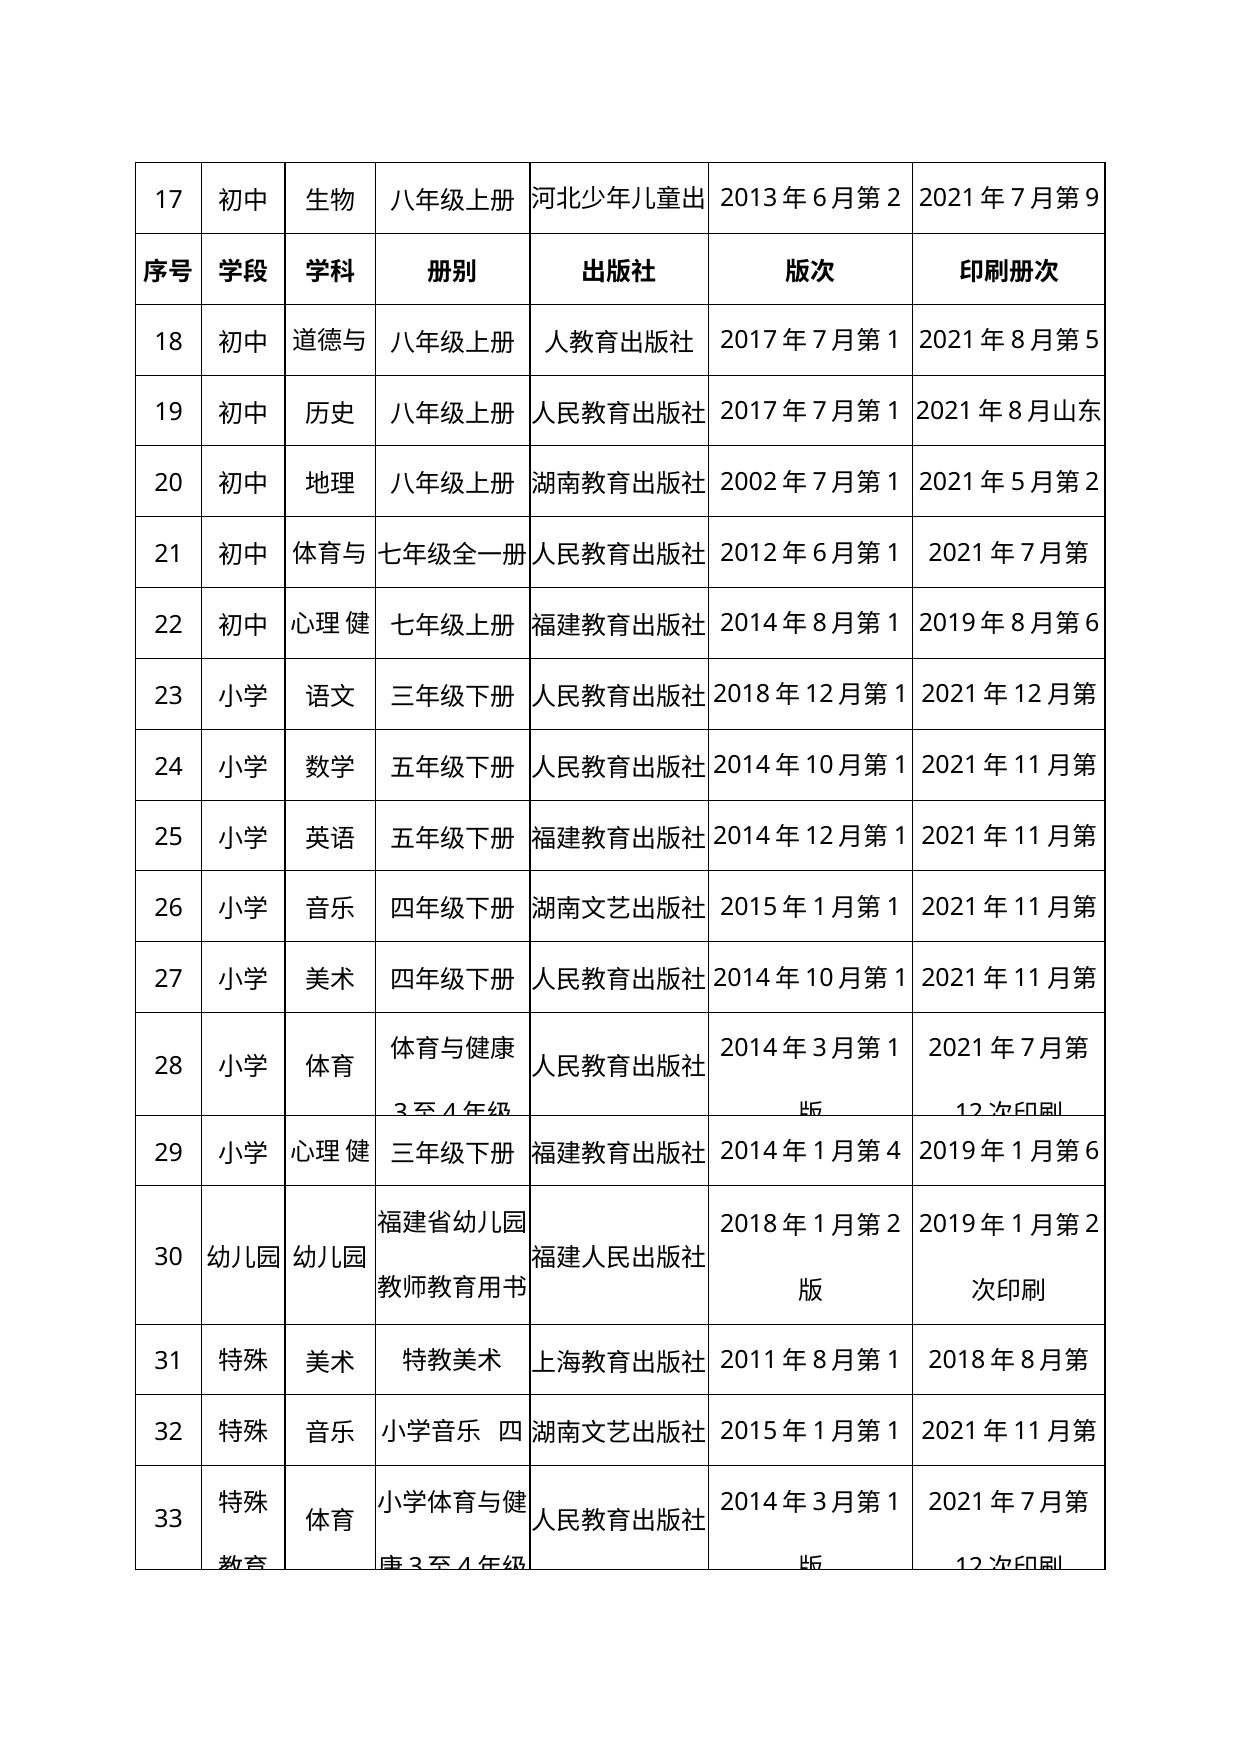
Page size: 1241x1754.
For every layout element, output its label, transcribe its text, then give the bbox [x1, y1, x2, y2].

table_cell 语文 [286, 659, 375, 729]
table_cell 福建教育出版社 [531, 801, 708, 870]
table_cell 八年级上册 [376, 305, 529, 374]
table_cell 英语 [286, 801, 375, 870]
table_cell 2015年1月第1版 [709, 871, 912, 941]
table_cell 2014年12月第1版 [709, 801, 912, 870]
table_cell 小学 [202, 1013, 284, 1114]
table_cell 2014年3月第1版 [709, 1466, 912, 1569]
table_cell 三年级下册 [376, 1116, 529, 1185]
table_cell 2021年7月第12次印刷 [913, 1013, 1104, 1114]
table_cell 21 [136, 517, 201, 587]
table_cell 福建教育出版社 [531, 588, 708, 658]
table_cell 八年级上册 [376, 376, 529, 445]
table_cell 体育与健康 3至4年级 全一册 [376, 1013, 529, 1114]
table_cell 印刷册次 [913, 234, 1104, 304]
table_cell 2021年7月第10次印刷 [913, 517, 1104, 587]
table_cell 2014年8月第1版 [709, 588, 912, 658]
table_cell 版次 [709, 234, 912, 304]
table_cell 出版社 [531, 234, 708, 304]
table_cell 历史 [286, 376, 375, 445]
table_cell 四年级下册 [376, 942, 529, 1012]
table_cell 四年级下册 [376, 871, 529, 941]
table_cell 19 [136, 376, 201, 445]
table_cell 24 [136, 730, 201, 799]
table_cell 册别 [376, 234, 529, 304]
table_cell 2021年11月第8次印刷 [913, 942, 1104, 1012]
table_cell 福建人民出版社 [531, 1186, 708, 1323]
table_cell 31 [136, 1325, 201, 1394]
table_cell 2021年11月第8次印刷 [913, 730, 1104, 799]
table_cell 人民教育出版社 [531, 1013, 708, 1114]
table_cell 2018年1月第2版 [709, 1186, 912, 1323]
table_cell 小学 [202, 801, 284, 870]
table_cell 小学 [202, 1116, 284, 1185]
table_cell 2017年7月第1版 [709, 305, 912, 374]
table_cell 30 [136, 1186, 201, 1323]
table_cell 初中 [202, 305, 284, 374]
table_cell 23 [136, 659, 201, 729]
table_cell 福建省幼儿园教师教育用书领域活动指导·中班下册 [376, 1186, 529, 1323]
table_cell 2017年7月第1版 [709, 376, 912, 445]
table_cell 28 [136, 1013, 201, 1114]
table_cell 2018年12月第1版 [709, 659, 912, 729]
table_cell 29 [136, 1116, 201, 1185]
table_cell 七年级全一册 [376, 517, 529, 587]
table_cell 人民教育出版社 [531, 376, 708, 445]
table_cell 特殊 教育 [202, 1466, 284, 1569]
table_cell 2014年10月第1版 [709, 942, 912, 1012]
table_cell 2019年8月第6次印刷 [913, 588, 1104, 658]
table_cell 特教美术 第五册 [376, 1325, 529, 1394]
table_cell 河北少年儿童出版社 [531, 163, 708, 233]
table_cell 小学音乐 四年级下册 [376, 1395, 529, 1465]
table_cell 2021年7月第12次印刷 [913, 1466, 1104, 1569]
table_cell 初中 [202, 588, 284, 658]
table_cell 生物 [286, 163, 375, 233]
table_cell 2018年8月第13次印刷 [913, 1325, 1104, 1394]
table_cell 2014年3月第1版 [709, 1013, 912, 1114]
table_cell 2013年6月第2版 [709, 163, 912, 233]
table_cell 2021年11月第8次印刷 [913, 871, 1104, 941]
table_cell 2021年11月第12次印刷 [913, 801, 1104, 870]
table_cell 17 [136, 163, 201, 233]
table_cell 2019年1月第6次印刷 [913, 1116, 1104, 1185]
table_cell 26 [136, 871, 201, 941]
table_cell 数学 [286, 730, 375, 799]
table_cell 心理 健康 [286, 588, 375, 658]
table_cell 2021年8月山东第5次印刷 [913, 376, 1104, 445]
table_cell 小学体育与健康3至4年级 全一册 [376, 1466, 529, 1569]
table_cell 湖南文艺出版社 [531, 871, 708, 941]
table_cell 特殊 教育 [202, 1325, 284, 1394]
table_cell 体育与 健康 [286, 517, 375, 587]
table_cell 特殊 教育 [202, 1395, 284, 1465]
table_cell 五年级下册 [376, 730, 529, 799]
table_cell 地理 [286, 446, 375, 516]
table_cell 初中 [202, 517, 284, 587]
table_cell 初中 [202, 376, 284, 445]
table_cell 18 [136, 305, 201, 374]
table_cell 美术 [286, 942, 375, 1012]
table_cell 八年级上册 [376, 163, 529, 233]
table_cell 小学 [202, 730, 284, 799]
table_cell 2002年7月第1版 [709, 446, 912, 516]
table_cell 32 [136, 1395, 201, 1465]
table_cell 三年级下册 [376, 659, 529, 729]
table_cell 幼儿园 [286, 1186, 375, 1323]
table_cell 2011年8月第1版 [709, 1325, 912, 1394]
table_cell 22 [136, 588, 201, 658]
table_cell 道德与法治 [286, 305, 375, 374]
table_cell 2014年10月第1版 [709, 730, 912, 799]
table_cell 音乐 [286, 1395, 375, 1465]
table_cell 人民教育出版社 [531, 730, 708, 799]
table_cell 学科 [286, 234, 375, 304]
table_cell 七年级上册 [376, 588, 529, 658]
table_cell 福建教育出版社 [531, 1116, 708, 1185]
table_cell 体育 [286, 1466, 375, 1569]
table_cell 美术 [286, 1325, 375, 1394]
table_cell 2021年8月第5次印刷 [913, 305, 1104, 374]
table_cell 八年级上册 [376, 446, 529, 516]
table_cell 2019年1月第2次印刷 [913, 1186, 1104, 1323]
table_cell 2014年1月第4版 [709, 1116, 912, 1185]
table_cell 音乐 [286, 871, 375, 941]
table_cell 27 [136, 942, 201, 1012]
table_cell 体育 [286, 1013, 375, 1114]
table_cell 人民教育出版社 [531, 942, 708, 1012]
table_cell 人民教育出版社 [531, 1466, 708, 1569]
table_cell 小学 [202, 942, 284, 1012]
table_cell 2015年1月第1版 [709, 1395, 912, 1465]
table_cell 人民教育出版社 [531, 517, 708, 587]
table_cell 20 [136, 446, 201, 516]
table_cell 25 [136, 801, 201, 870]
table_cell 幼儿园 [202, 1186, 284, 1323]
table_cell 湖南文艺出版社 [531, 1395, 708, 1465]
table_cell 小学 [202, 659, 284, 729]
table_cell 上海教育出版社 [531, 1325, 708, 1394]
table_cell 33 [136, 1466, 201, 1569]
table_cell 心理 健康 [286, 1116, 375, 1185]
table_cell 2021年12月第4次印刷 [913, 659, 1104, 729]
table_cell 2021年5月第2版第10次印刷（2021秋） [913, 446, 1104, 516]
table_cell 序号 [136, 234, 201, 304]
table_cell 人教育出版社 [531, 305, 708, 374]
table_cell 2021年11月第8次印刷 [913, 1395, 1104, 1465]
table_cell 学段 [202, 234, 284, 304]
table_cell 人民教育出版社 [531, 659, 708, 729]
table_cell 湖南教育出版社 [531, 446, 708, 516]
table_cell 2012年6月第1版 [709, 517, 912, 587]
table_cell 2021年7月第9次印刷 [913, 163, 1104, 233]
table_cell 初中 [202, 163, 284, 233]
table_cell 五年级下册 [376, 801, 529, 870]
table_cell 小学 [202, 871, 284, 941]
table_cell 初中 [202, 446, 284, 516]
